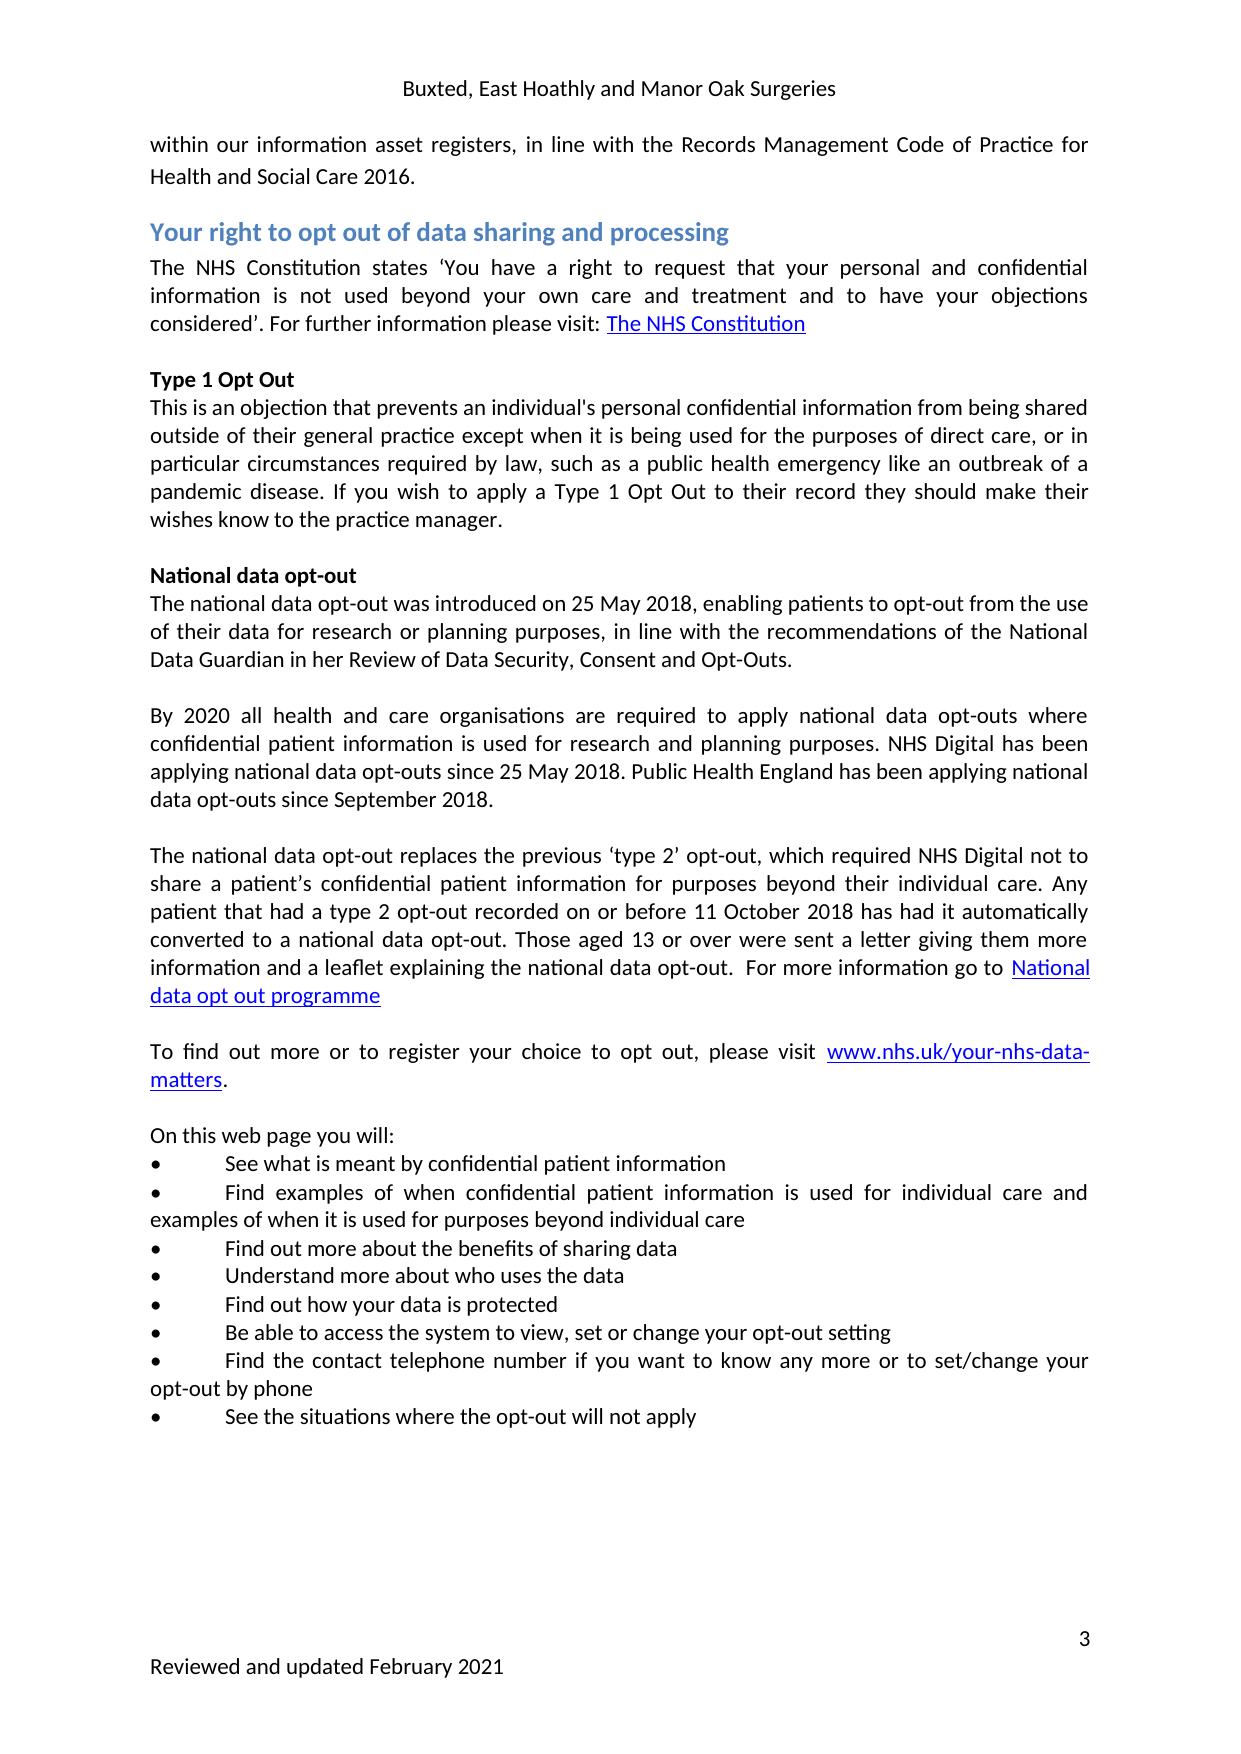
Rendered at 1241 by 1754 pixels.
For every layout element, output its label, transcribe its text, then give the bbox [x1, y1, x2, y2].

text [150, 130, 1090, 190]
text To find out more or to register your choice to opt out, please visit www.nhs.uk/your-nhs-data-matters. [150, 1037, 1090, 1093]
text National data opt-out [150, 561, 1090, 589]
text The national data opt-out replaces the previous ‘type 2’ opt-out, which required NHS Digital not to share a patient’s confidential patient information for purposes beyond their individual care. Any patient that had a type 2 opt-out recorded on or before 11 October 2018 has had it automatically converted to a national data opt-out. Those aged 13 or over were sent a letter giving them more information and a leaflet explaining the national data opt-out. For more information go to National data opt out programme [150, 841, 1090, 1009]
text • Find the contact telephone number if you want to know any more or to set/change your opt-out by phone [150, 1346, 1090, 1402]
subtitle Your right to opt out of data sharing and processing [150, 215, 1090, 248]
text By 2020 all health and care organisations are required to apply national data opt-outs where confidential patient information is used for research and planning purposes. NHS Digital has been applying national data opt-outs since 25 May 2018. Public Health England has been applying national data opt-outs since September 2018. [150, 701, 1090, 813]
text • Find examples of when confidential patient information is used for individual care and examples of when it is used for purposes beyond individual care [150, 1178, 1090, 1234]
text • Find out how your data is protected [150, 1290, 1090, 1318]
text • Be able to access the system to view, set or change your opt-out setting [150, 1318, 1090, 1346]
text • Find out more about the benefits of sharing data [150, 1234, 1090, 1262]
text Type 1 Opt Out [150, 365, 1090, 393]
text • Understand more about who uses the data [150, 1262, 1090, 1290]
text • See what is meant by confidential patient information [150, 1149, 1090, 1178]
text • See the situations where the opt-out will not apply [150, 1402, 1090, 1430]
text This is an objection that prevents an individual's personal confidential information from being shared outside of their general practice except when it is being used for the purposes of direct care, or in particular circumstances required by law, such as a public health emergency like an outbreak of a pandemic disease. If you wish to apply a Type 1 Opt Out to their record they should make their wishes know to the practice manager. [150, 393, 1090, 533]
text On this web page you will: [150, 1122, 1090, 1149]
text The national data opt-out was introduced on 25 May 2018, enabling patients to opt-out from the use of their data for research or planning purposes, in line with the recommendations of the National Data Guardian in her Review of Data Security, Consent and Opt-Outs. [150, 589, 1090, 673]
text The NHS Constitution states ‘You have a right to request that your personal and confidential information is not used beyond your own care and treatment and to have your objections considered’. For further information please visit: The NHS Constitution [150, 253, 1090, 337]
